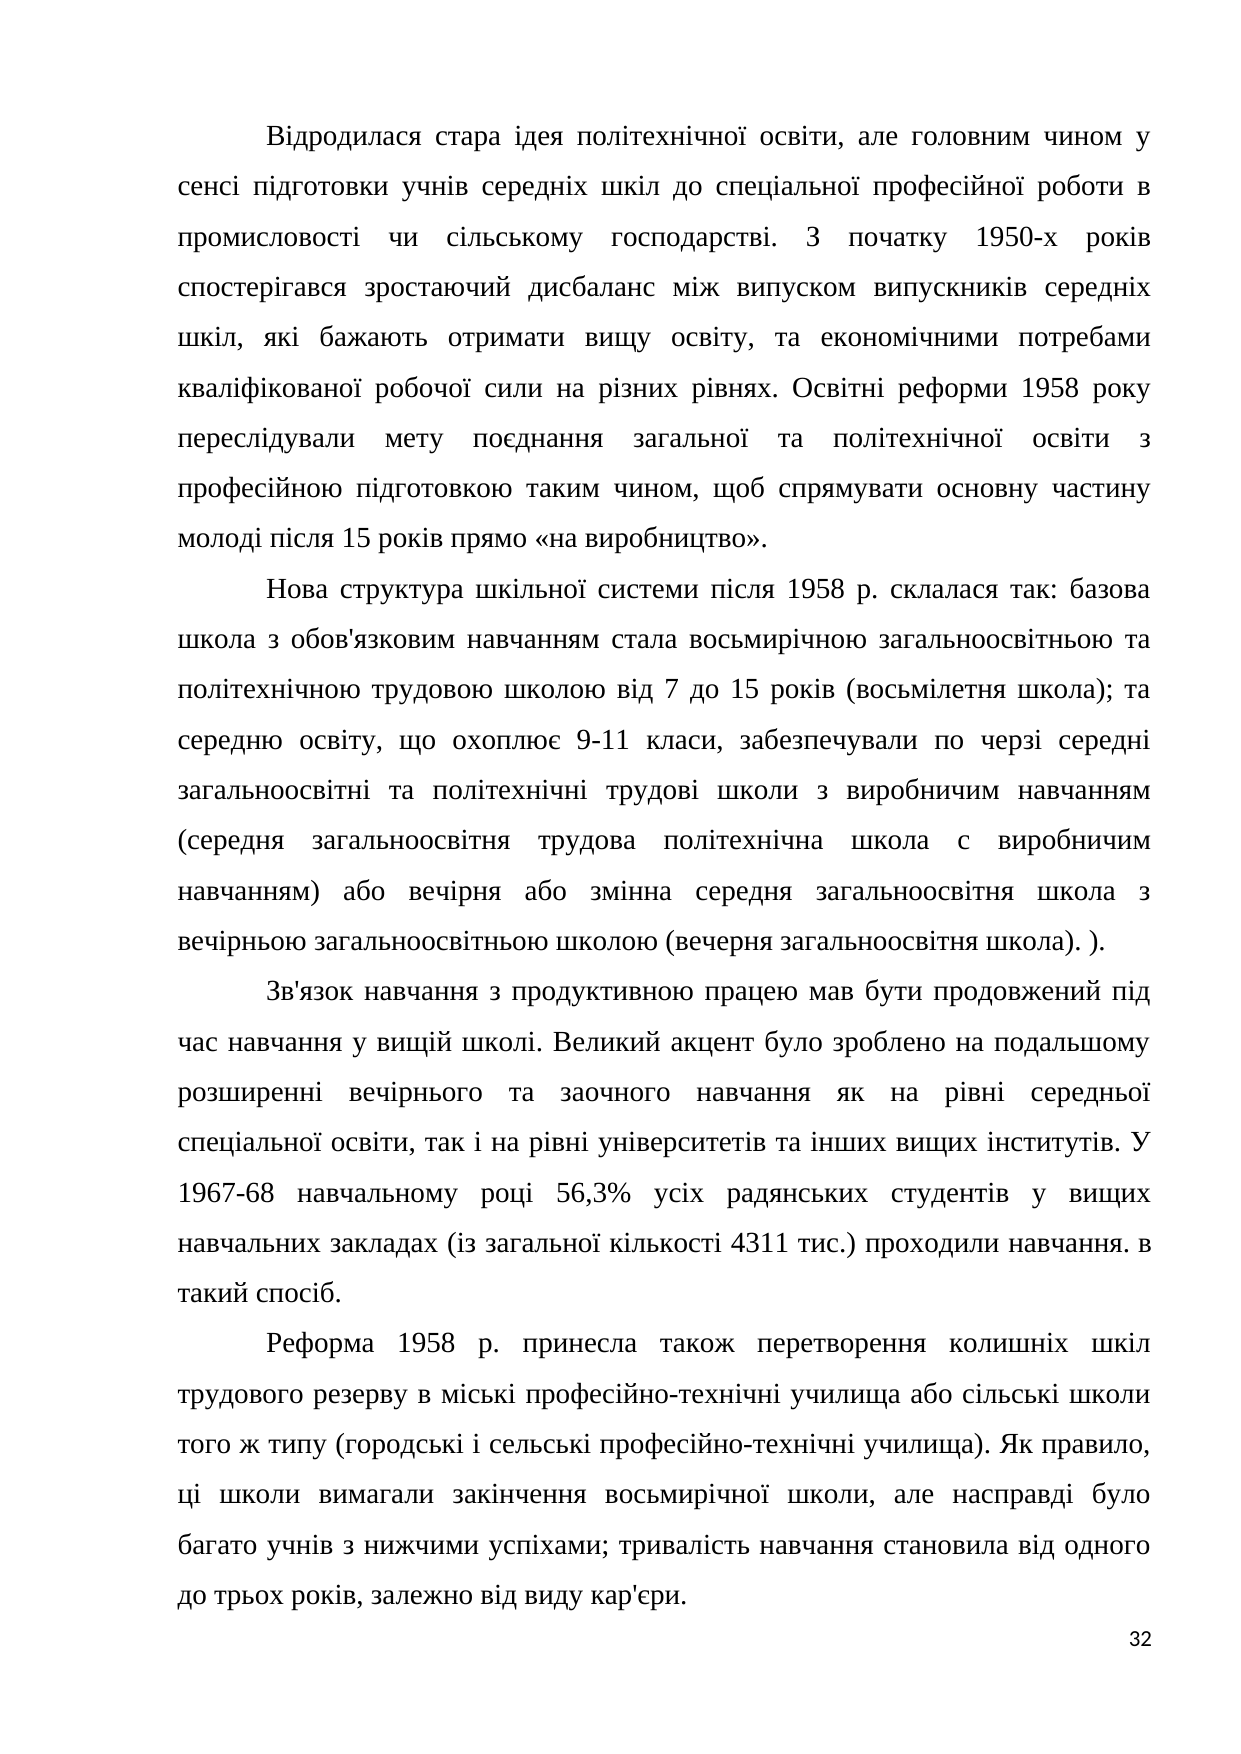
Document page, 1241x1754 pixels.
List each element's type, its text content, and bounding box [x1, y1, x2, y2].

text Нова структура шкільної системи після 1958 р. склалася так: базова школа з обов'язковим навчанням стала восьмирічною загальноосвітньою та політехнічною трудовою школою від 7 до 15 років (восьмілетня школа); та середню освіту, що охоплює 9-11 класи, забезпечували по черзі середні загальноосвітні та політехнічні трудові школи з виробничим навчанням (середня загальноосвітня трудова політехнічна школа с виробничим навчанням) або вечірня або змінна середня загальноосвітня школа з вечірньою загальноосвітньою школою (вечерня загальноосвітня школа). ). [177, 571, 1152, 957]
text Реформа 1958 р. принесла також перетворення колишніх шкіл трудового резерву в міські професійно-технічні училища або сільські школи того ж типу (городські і сельські професійно-технічні училища). Як правило, ці школи вимагали закінчення восьмирічної школи, але насправді було багато учнів з нижчими успіхами; тривалість навчання становила від одного до трьох років, залежно від виду кар'єри. [177, 1326, 1152, 1611]
text Зв'язок навчання з продуктивною працею мав бути продовжений під час навчання у вищій школі. Великий акцент було зроблено на подальшому розширенні вечірнього та заочного навчання як на рівні середньої спеціальної освіти, так і на рівні університетів та інших вищих інститутів. У 1967-68 навчальному році 56,3% усіх радянських студентів у вищих навчальних закладах (із загальної кількості 4311 тис.) проходили навчання. в такий спосіб. [177, 973, 1152, 1309]
text Відродилася стара ідея політехнічної освіти, але головним чином у сенсі підготовки учнів середніх шкіл до спеціальної професійної роботи в промисловості чи сільському господарстві. З початку 1950-х років спостерігався зростаючий дисбаланс між випуском випускників середніх шкіл, які бажають отримати вищу освіту, та економічними потребами кваліфікованої робочої сили на різних рівнях. Освітні реформи 1958 року переслідували мету поєднання загальної та політехнічної освіти з професійною підготовкою таким чином, щоб спрямувати основну частину молоді після 15 років прямо «на виробництво». [177, 118, 1152, 554]
